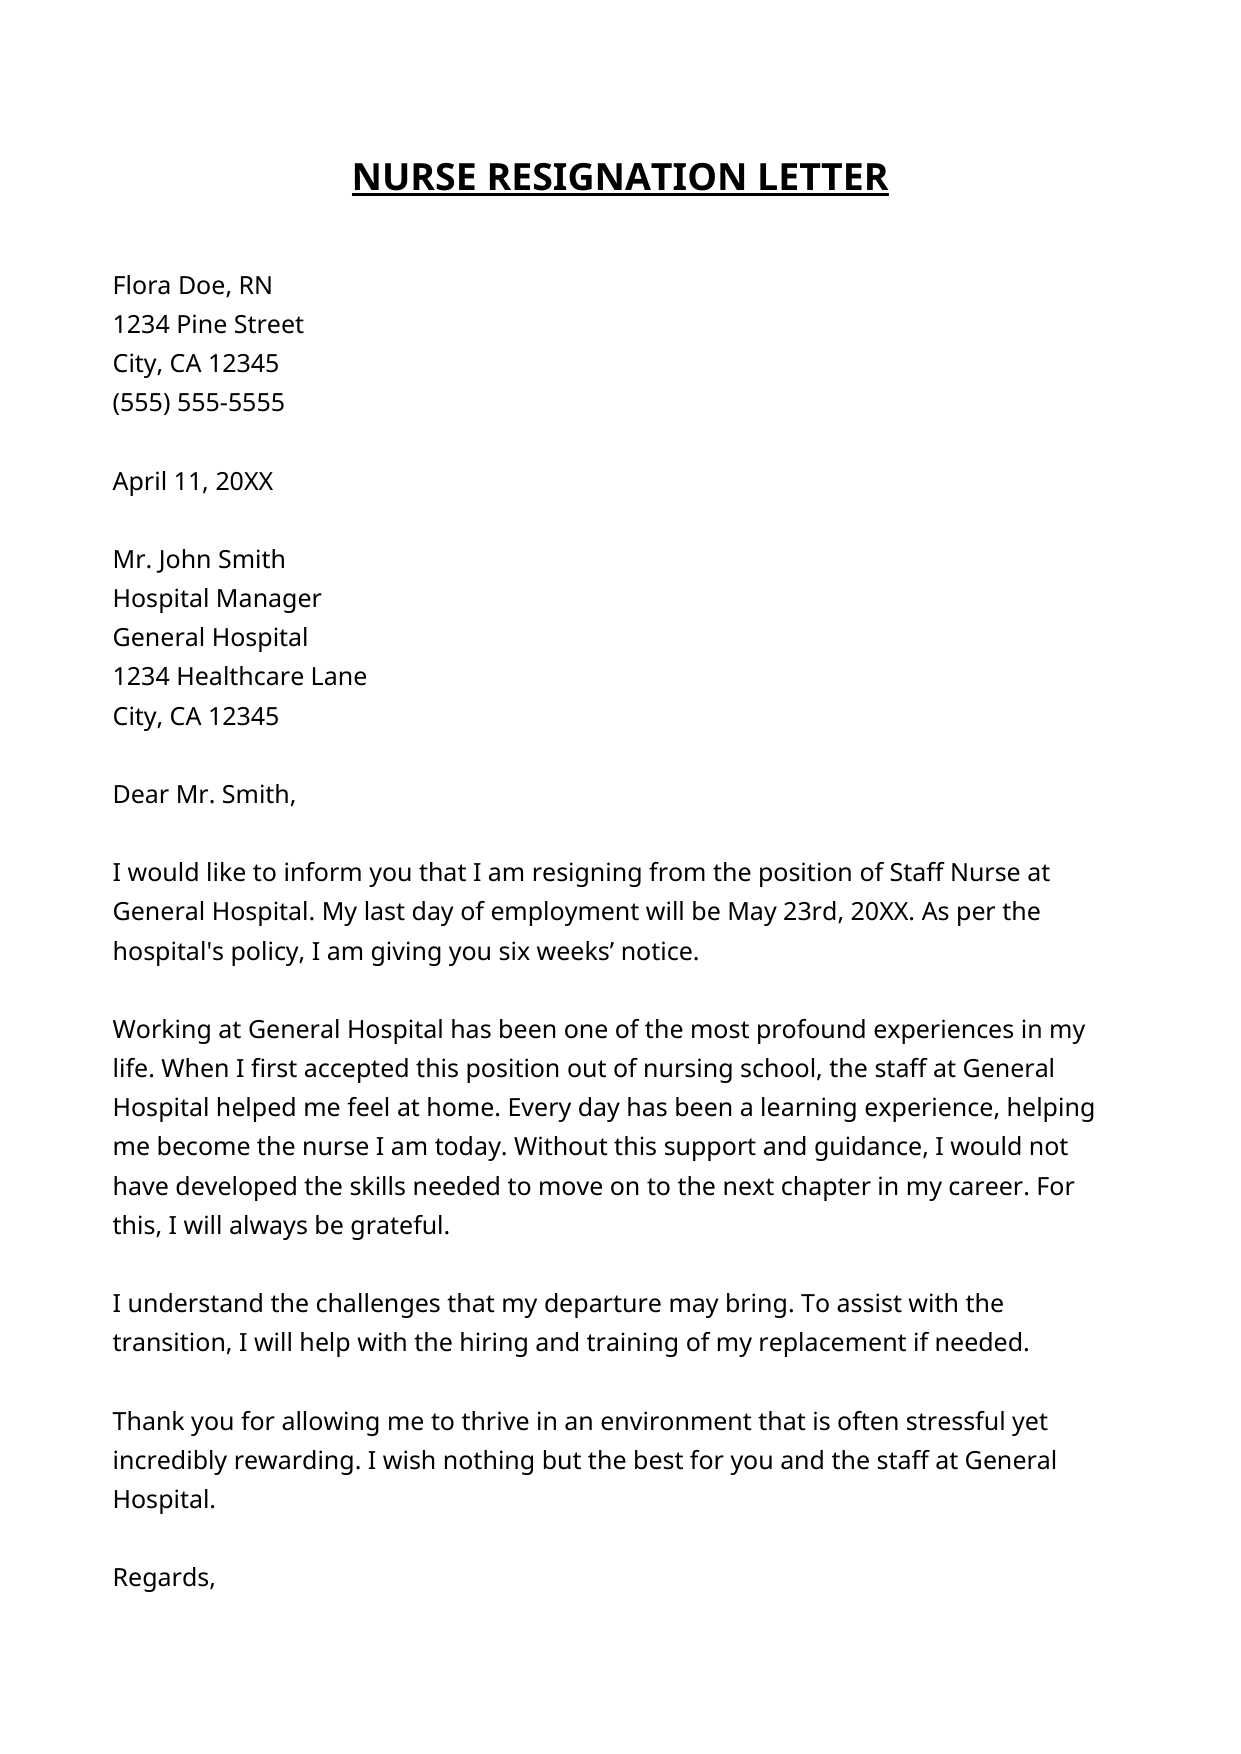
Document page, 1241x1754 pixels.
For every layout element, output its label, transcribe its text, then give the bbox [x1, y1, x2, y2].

text Working at General Hospital has been one of the most profound experiences in my life. When I first accepted this position out of nursing school, the staff at General Hospital helped me feel at home. Every day has been a learning experience, helping me become the nurse I am today. Without this support and guidance, I would not have developed the skills needed to move on to the next chapter in my career. For this, I will always be grateful. [112, 1011, 1128, 1241]
text April 11, 20XX [112, 463, 1128, 497]
text 1234 Healthcare Lane [112, 659, 1128, 693]
text I understand the challenges that my departure may bring. To assist with the transition, I will help with the hiring and training of my replacement if needed. [112, 1286, 1128, 1359]
text Flora Doe, RN [112, 267, 1128, 301]
text NURSE RESIGNATION LETTER [112, 150, 1128, 201]
text City, CA 12345 [112, 698, 1128, 732]
text (555) 555-5555 [112, 385, 1128, 419]
text Mr. John Smith [112, 541, 1128, 576]
text City, CA 12345 [112, 346, 1128, 380]
text Hospital Manager [112, 581, 1128, 615]
text General Hospital [112, 620, 1128, 654]
text I would like to inform you that I am resigning from the position of Staff Nurse at General Hospital. My last day of employment will be May 23rd, 20XX. As per the hospital's policy, I am giving you six weeks’ notice. [112, 855, 1128, 967]
text 1234 Pine Street [112, 306, 1128, 341]
text Regards, [112, 1560, 1128, 1594]
text Thank you for allowing me to thrive in an environment that is often stressful yet incredibly rewarding. I wish nothing but the best for you and the staff at General Hospital. [112, 1403, 1128, 1516]
text Dear Mr. Smith, [112, 776, 1128, 811]
